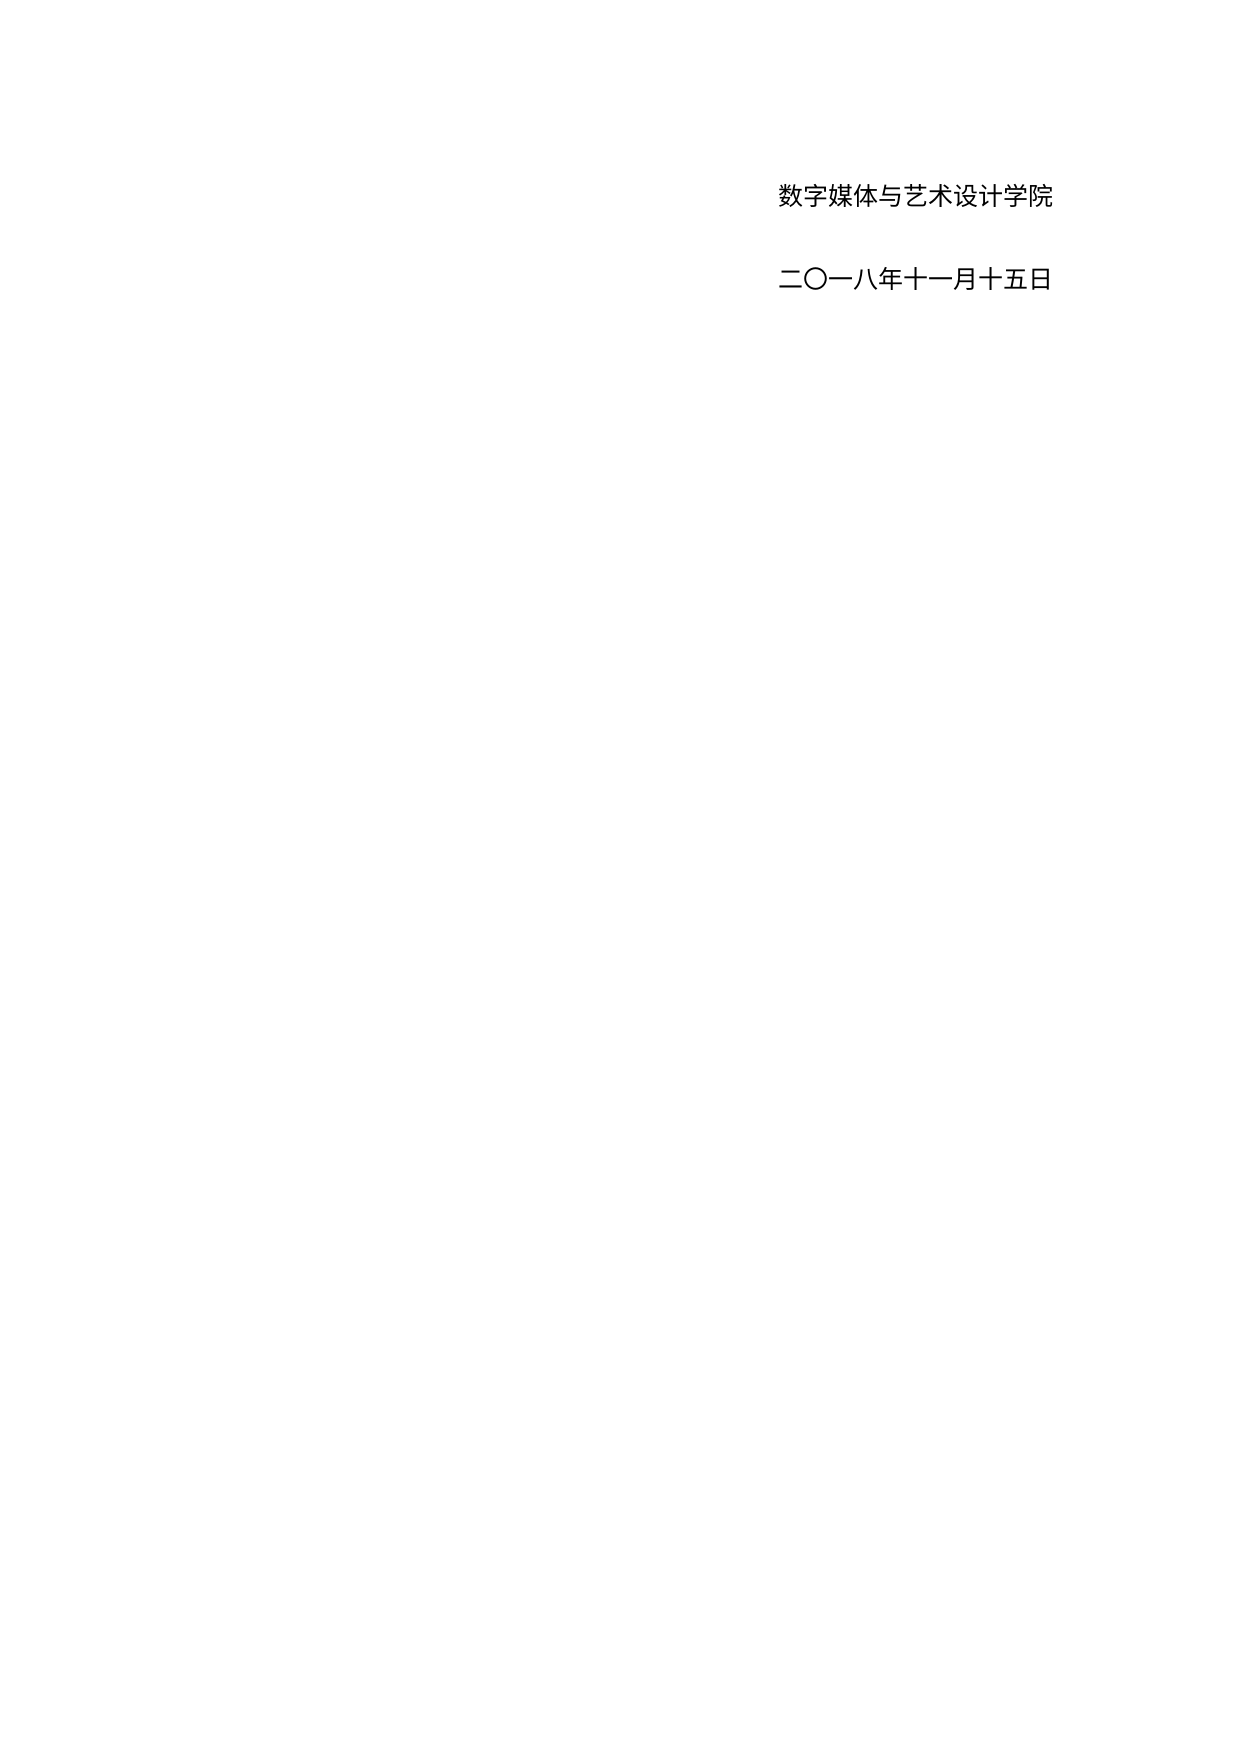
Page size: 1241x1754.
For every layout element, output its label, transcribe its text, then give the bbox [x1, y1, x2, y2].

text 数字媒体与艺术设计学院 [187, 162, 1053, 227]
text 二〇一八年十一月十五日 [187, 245, 1053, 310]
